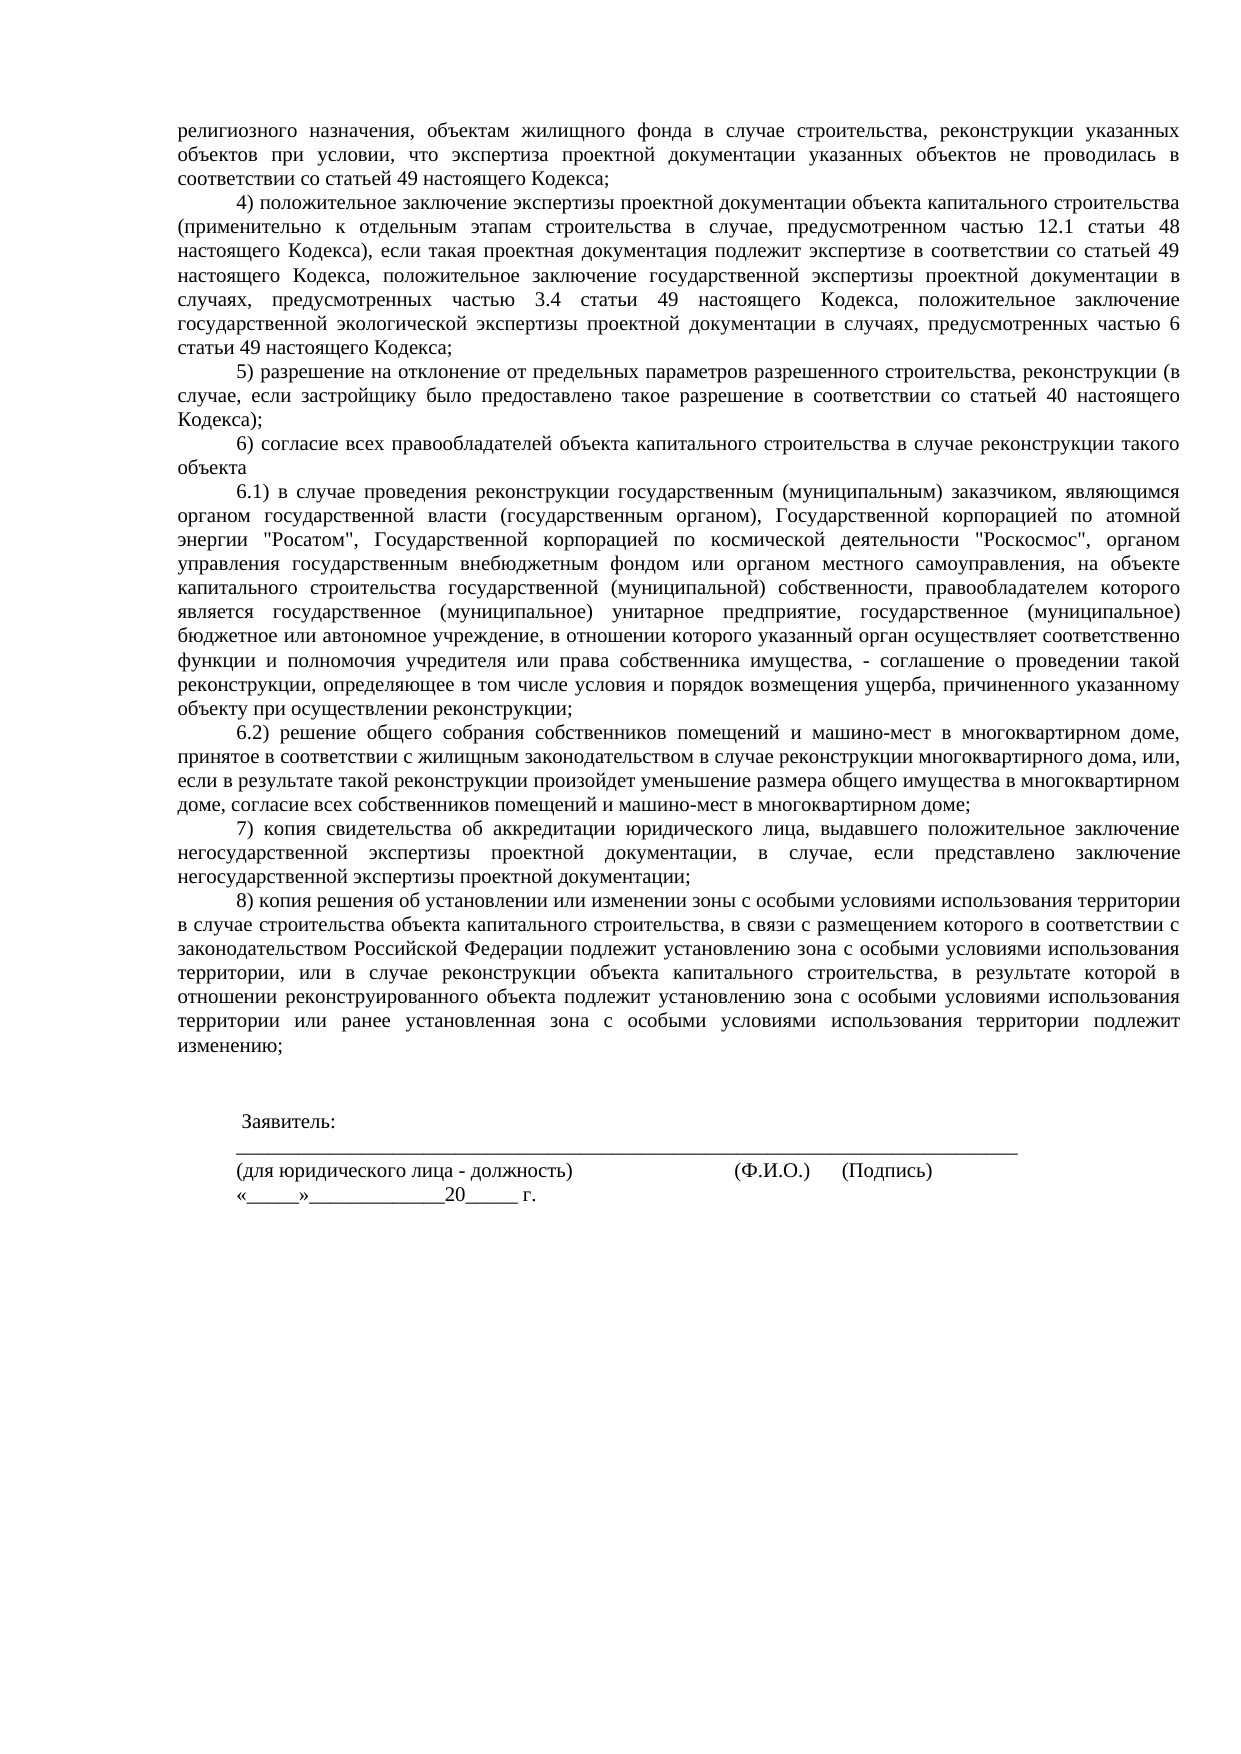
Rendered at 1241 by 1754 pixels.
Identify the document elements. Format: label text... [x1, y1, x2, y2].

text 7) копия свидетельства об аккредитации юридического лица, выдавшего положительное заключение негосударственной экспертизы проектной документации, в случае, если представлено заключение негосударственной экспертизы проектной документации; [177, 816, 1181, 888]
text 6.2) решение общего собрания собственников помещений и машино-мест в многоквартирном доме, принятое в соответствии с жилищным законодательством в случае реконструкции многоквартирного дома, или, если в результате такой реконструкции произойдет уменьшение размера общего имущества в многоквартирном доме, согласие всех собственников помещений и машино-мест в многоквартирном доме; [177, 720, 1181, 816]
text ___________________________________________________________________________ [177, 1133, 1181, 1157]
text Заявитель: [177, 1109, 1181, 1133]
text (для юридического лица - должность) (Ф.И.О.) (Подпись) [177, 1157, 1181, 1182]
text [177, 118, 1181, 190]
text 4) положительное заключение экспертизы проектной документации объекта капитального строительства (применительно к отдельным этапам строительства в случае, предусмотренном частью 12.1 статьи 48 настоящего Кодекса), если такая проектная документация подлежит экспертизе в соответствии со статьей 49 настоящего Кодекса, положительное заключение государственной экспертизы проектной документации в случаях, предусмотренных частью 3.4 статьи 49 настоящего Кодекса, положительное заключение государственной экологической экспертизы проектной документации в случаях, предусмотренных частью 6 статьи 49 настоящего Кодекса; [177, 190, 1181, 359]
text 5) разрешение на отклонение от предельных параметров разрешенного строительства, реконструкции (в случае, если застройщику было предоставлено такое разрешение в соответствии со статьей 40 настоящего Кодекса); [177, 359, 1181, 431]
text 6) согласие всех правообладателей объекта капитального строительства в случае реконструкции такого объекта [177, 431, 1181, 479]
text 8) копия решения об установлении или изменении зоны с особыми условиями использования территории в случае строительства объекта капитального строительства, в связи с размещением которого в соответствии с законодательством Российской Федерации подлежит установлению зона с особыми условиями использования территории, или в случае реконструкции объекта капитального строительства, в результате которой в отношении реконструированного объекта подлежит установлению зона с особыми условиями использования территории или ранее установленная зона с особыми условиями использования территории подлежит изменению; [177, 888, 1181, 1057]
text «_____»_____________20_____ г. [177, 1182, 1181, 1206]
text 6.1) в случае проведения реконструкции государственным (муниципальным) заказчиком, являющимся органом государственной власти (государственным органом), Государственной корпорацией по атомной энергии "Росатом", Государственной корпорацией по космической деятельности "Роскосмос", органом управления государственным внебюджетным фондом или органом местного самоуправления, на объекте капитального строительства государственной (муниципальной) собственности, правообладателем которого является государственное (муниципальное) унитарное предприятие, государственное (муниципальное) бюджетное или автономное учреждение, в отношении которого указанный орган осуществляет соответственно функции и полномочия учредителя или права собственника имущества, - соглашение о проведении такой реконструкции, определяющее в том числе условия и порядок возмещения ущерба, причиненного указанному объекту при осуществлении реконструкции; [177, 479, 1181, 720]
